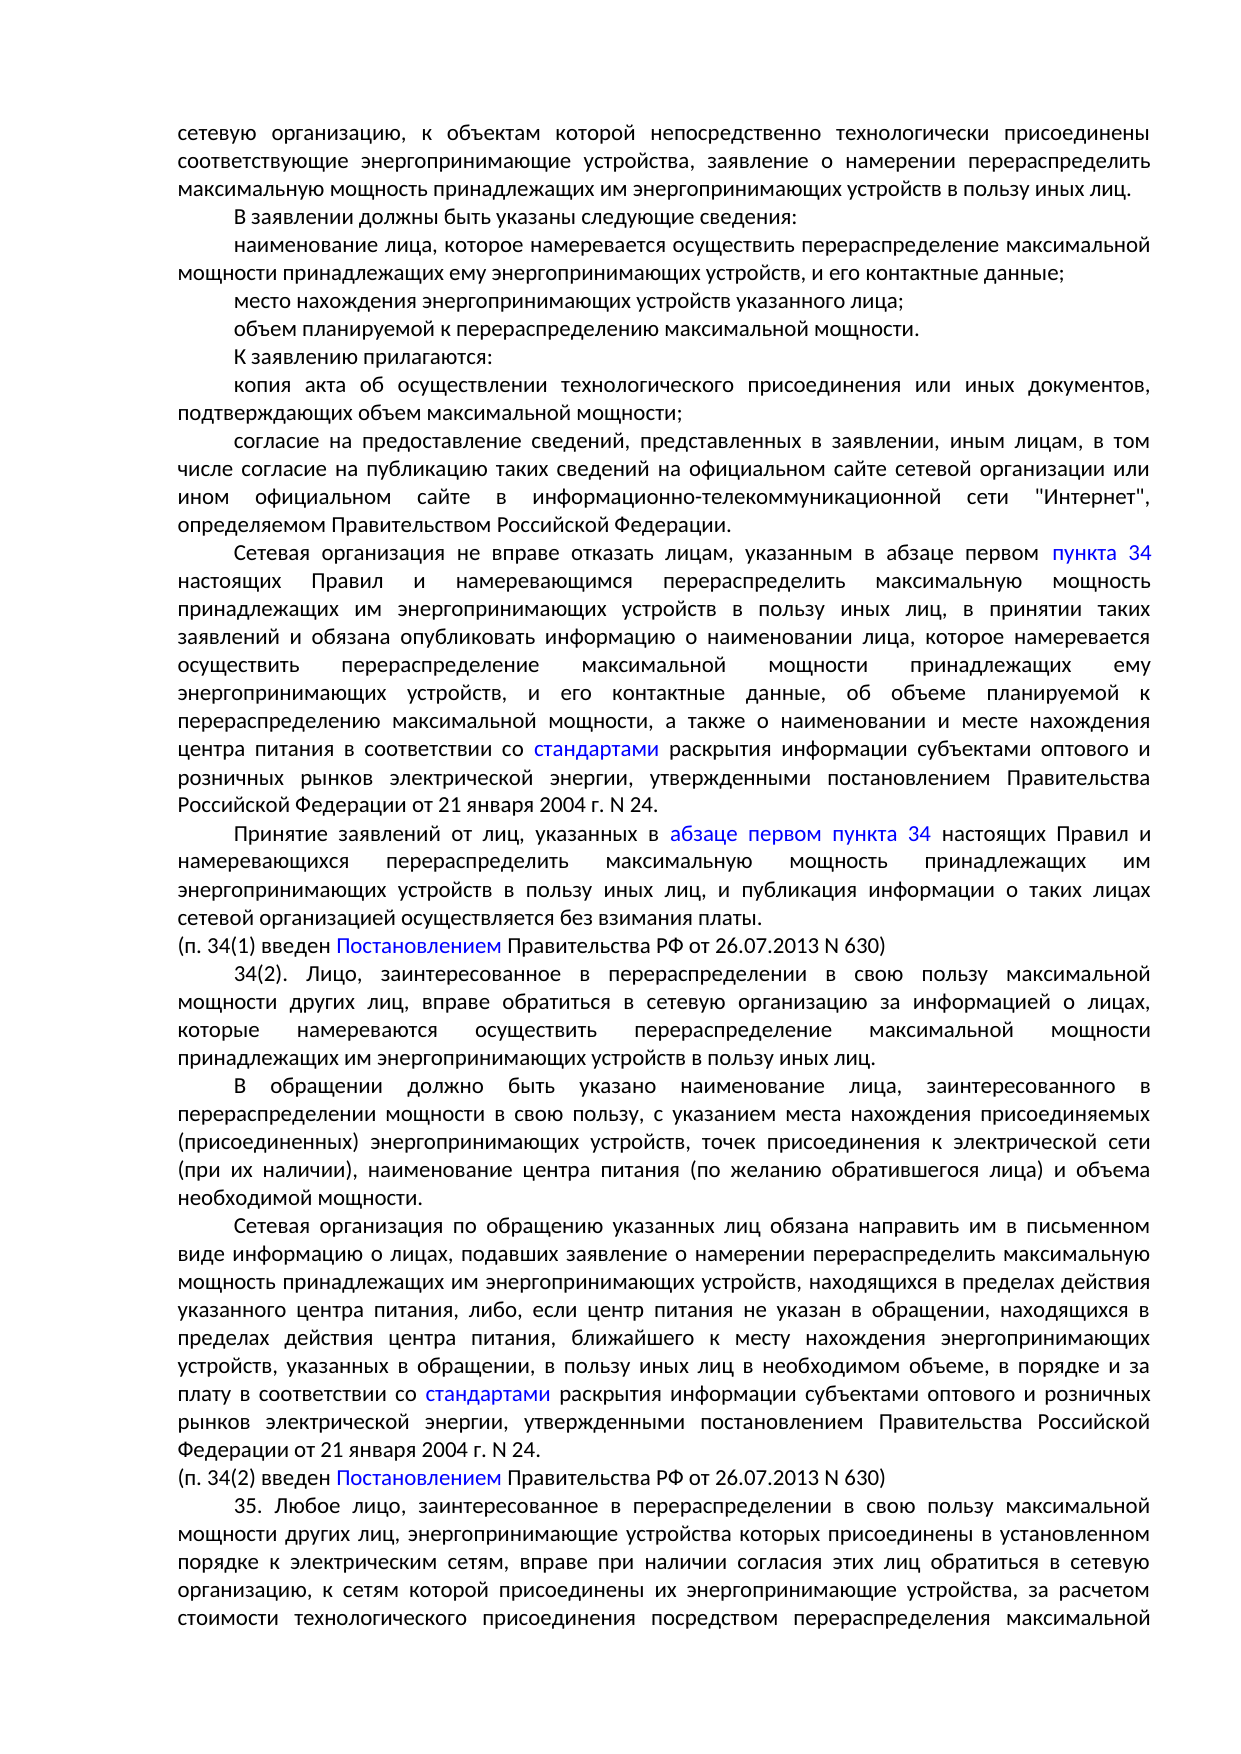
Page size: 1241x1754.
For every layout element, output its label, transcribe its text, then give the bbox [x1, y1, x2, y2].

text место нахождения энергопринимающих устройств указанного лица; [177, 286, 1152, 314]
text 34(2). Лицо, заинтересованное в перераспределении в свою пользу максимальной мощности других лиц, вправе обратиться в сетевую организацию за информацией о лицах, которые намереваются осуществить перераспределение максимальной мощности принадлежащих им энергопринимающих устройств в пользу иных лиц. [177, 959, 1152, 1071]
text В обращении должно быть указано наименование лица, заинтересованного в перераспределении мощности в свою пользу, с указанием места нахождения присоединяемых (присоединенных) энергопринимающих устройств, точек присоединения к электрической сети (при их наличии), наименование центра питания (по желанию обратившегося лица) и объема необходимой мощности. [177, 1071, 1152, 1211]
text К заявлению прилагаются: [177, 342, 1152, 370]
text объем планируемой к перераспределению максимальной мощности. [177, 314, 1152, 342]
text (п. 34(2) введен Постановлением Правительства РФ от 26.07.2013 N 630) [177, 1463, 1152, 1491]
text копия акта об осуществлении технологического присоединения или иных документов, подтверждающих объем максимальной мощности; [177, 370, 1152, 426]
text Принятие заявлений от лиц, указанных в абзаце первом пункта 34 настоящих Правил и намеревающихся перераспределить максимальную мощность принадлежащих им энергопринимающих устройств в пользу иных лиц, и публикация информации о таких лицах сетевой организацией осуществляется без взимания платы. [177, 819, 1152, 931]
text Сетевая организация не вправе отказать лицам, указанным в абзаце первом пункта 34 настоящих Правил и намеревающимся перераспределить максимальную мощность принадлежащих им энергопринимающих устройств в пользу иных лиц, в принятии таких заявлений и обязана опубликовать информацию о наименовании лица, которое намеревается осуществить перераспределение максимальной мощности принадлежащих ему энергопринимающих устройств, и его контактные данные, об объеме планируемой к перераспределению максимальной мощности, а также о наименовании и месте нахождения центра питания в соответствии со стандартами раскрытия информации субъектами оптового и розничных рынков электрической энергии, утвержденными постановлением Правительства Российской Федерации от 21 января 2004 г. N 24. [177, 538, 1152, 819]
text Сетевая организация по обращению указанных лиц обязана направить им в письменном виде информацию о лицах, подавших заявление о намерении перераспределить максимальную мощность принадлежащих им энергопринимающих устройств, находящихся в пределах действия указанного центра питания, либо, если центр питания не указан в обращении, находящихся в пределах действия центра питания, ближайшего к месту нахождения энергопринимающих устройств, указанных в обращении, в пользу иных лиц в необходимом объеме, в порядке и за плату в соответствии со стандартами раскрытия информации субъектами оптового и розничных рынков электрической энергии, утвержденными постановлением Правительства Российской Федерации от 21 января 2004 г. N 24. [177, 1211, 1152, 1463]
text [177, 118, 1152, 202]
text (п. 34(1) введен Постановлением Правительства РФ от 26.07.2013 N 630) [177, 931, 1152, 959]
text В заявлении должны быть указаны следующие сведения: [177, 202, 1152, 230]
text согласие на предоставление сведений, представленных в заявлении, иным лицам, в том числе согласие на публикацию таких сведений на официальном сайте сетевой организации или ином официальном сайте в информационно-телекоммуникационной сети "Интернет", определяемом Правительством Российской Федерации. [177, 426, 1152, 538]
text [177, 1491, 1152, 1631]
text наименование лица, которое намеревается осуществить перераспределение максимальной мощности принадлежащих ему энергопринимающих устройств, и его контактные данные; [177, 230, 1152, 286]
